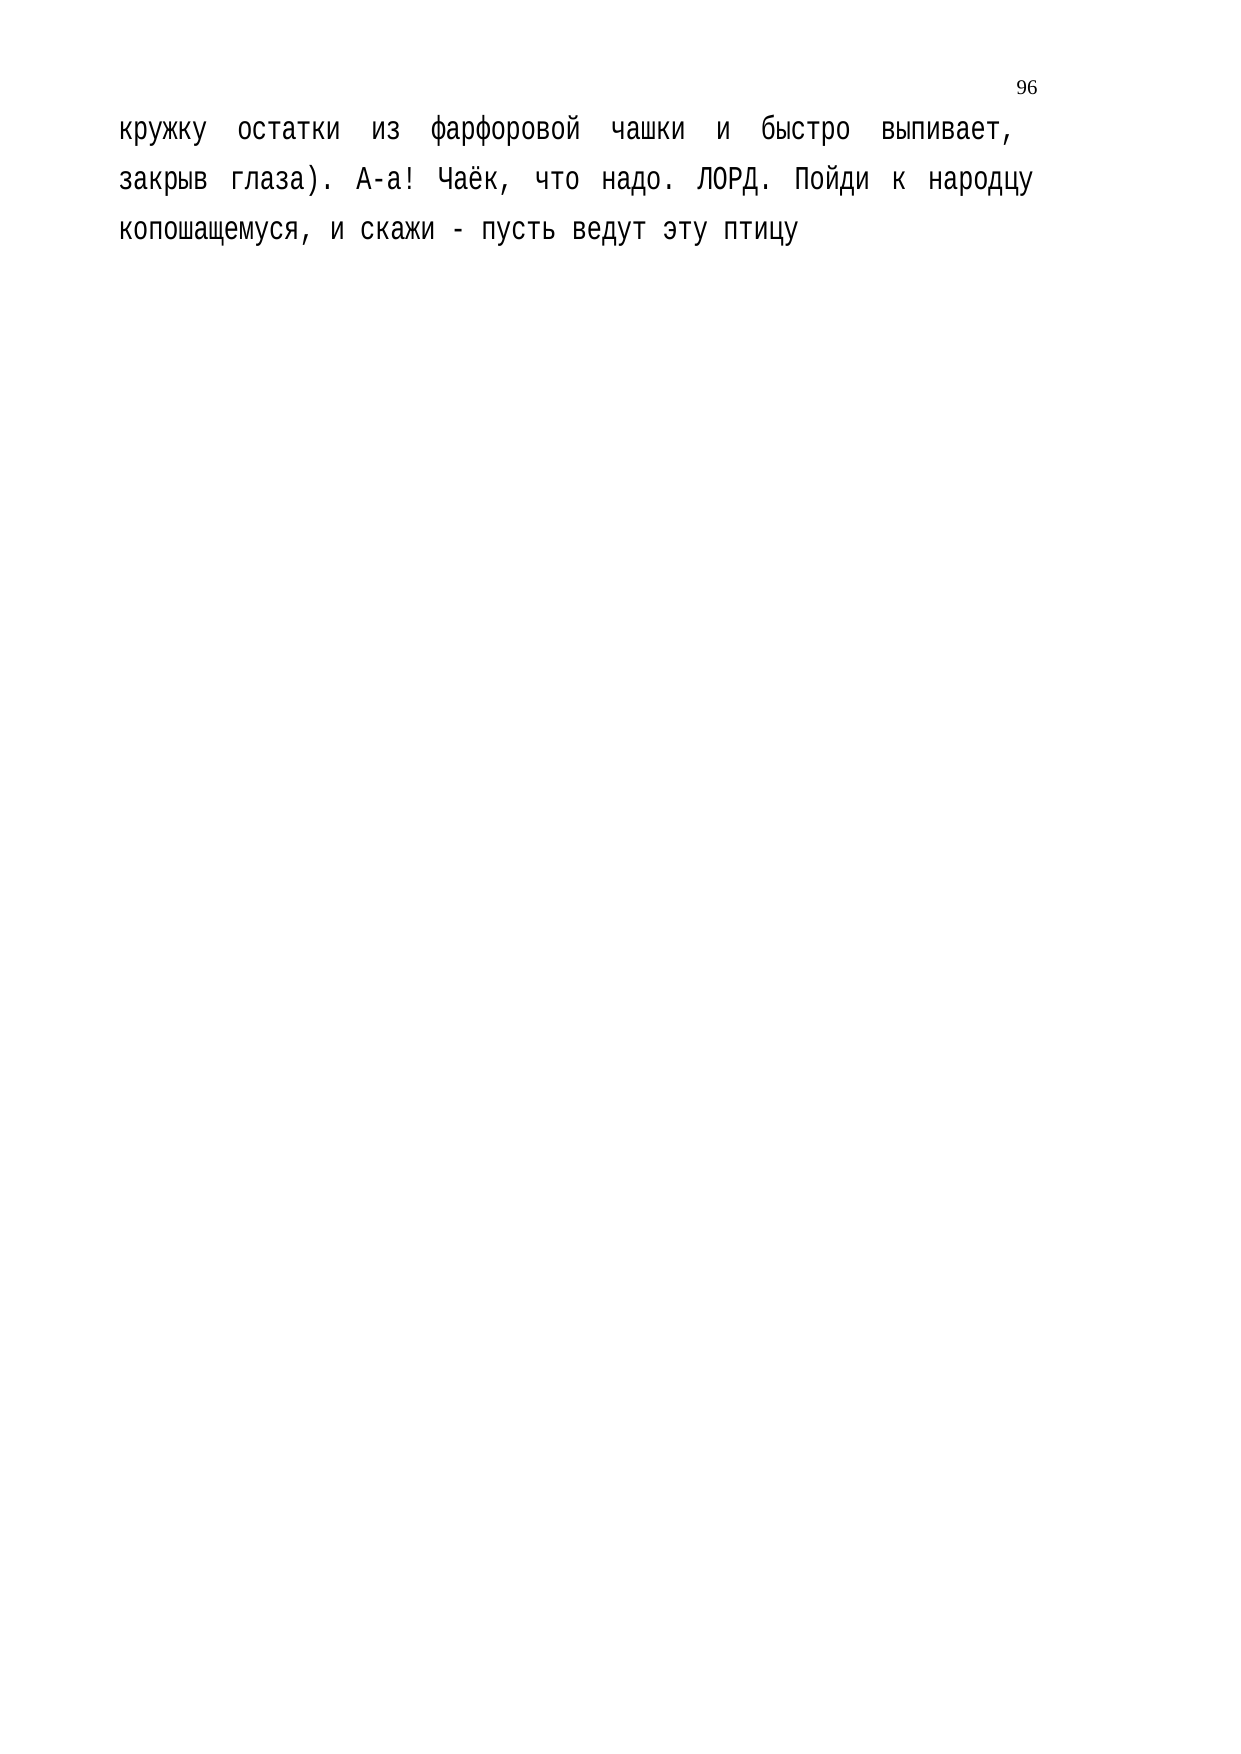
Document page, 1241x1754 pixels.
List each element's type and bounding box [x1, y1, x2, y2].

text [118, 99, 1034, 249]
